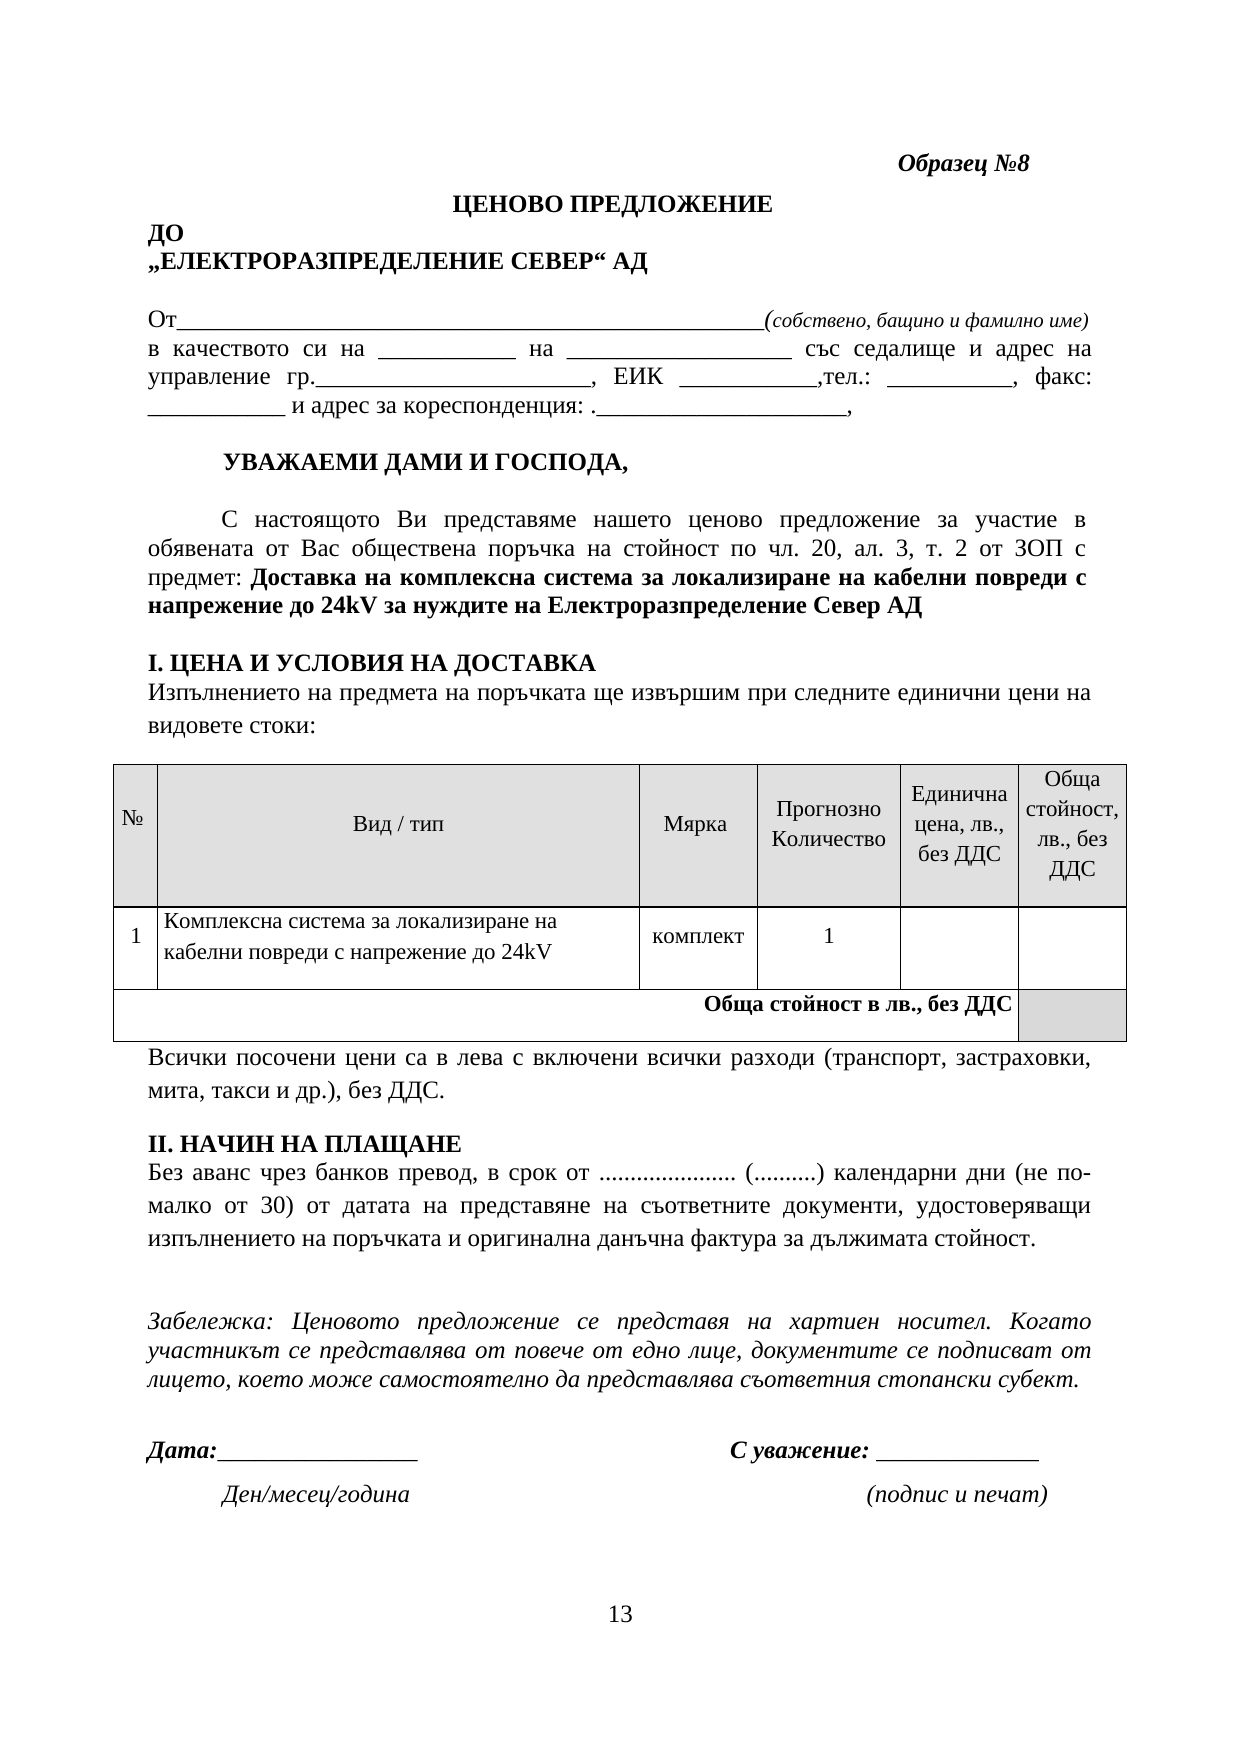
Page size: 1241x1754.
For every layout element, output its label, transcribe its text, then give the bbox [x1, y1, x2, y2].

text ДО [148, 218, 1078, 246]
text С настоящото Ви представяме нашето ценово предложение за участие в обявената от Вас обществена поръчка на стойност по чл. 20, ал. 3, т. 2 от ЗОП с предмет: Доставка на комплексна система за локализиране на кабелни повреди с напрежение до 24kV за нуждите на Електроразпределение Север АД [148, 504, 1087, 619]
text Образец №8 [148, 148, 1093, 176]
text ЦЕНОВО ПРЕДЛОЖЕНИЕ [148, 189, 1078, 218]
table_cell Обща стойност в лв., без ДДС [114, 990, 1018, 1041]
table_header Прогнозно Количество [758, 765, 900, 906]
table_header Мярка [640, 765, 757, 906]
table_header Обща стойност, лв., без ДДС [1019, 765, 1126, 906]
table_cell 1 [758, 908, 900, 989]
text Дата:________________ С уважение: _____________ [148, 1436, 1078, 1464]
text І. ЦЕНА И УСЛОВИЯ НА ДОСТАВКА [148, 648, 1093, 677]
table_cell [901, 908, 1018, 989]
table_cell комплект [640, 908, 757, 989]
text Забележка: Ценовото предложение се представя на хартиен носител. Когато участникът се представлява от повече от едно лице, документите се подписват от лицето, което може самостоятелно да представлява съответния стопански субект. [148, 1306, 1093, 1392]
table_cell [1019, 990, 1126, 1041]
text Изпълнението на предмета на поръчката ще извършим при следните единични цени на видовете стоки: [148, 677, 1093, 739]
text Без аванс чрез банков превод, в срок от ...................... (..........) календарни дни (не по-малко от 30) от датата на представяне на съответните документи, удостоверяващи изпълнението на поръчката и оригинална данъчна фактура за дължимата стойност. [148, 1157, 1093, 1252]
subtitle ІІ. НАЧИН НА ПЛАЩАНЕ [148, 1129, 1093, 1157]
table_header Единична цена, лв., без ДДС [901, 765, 1018, 906]
text уважаеми ДАМИ И Господа, [148, 447, 1093, 476]
text Всички посочени цени са в лева с включени всички разходи (транспорт, застраховки, мита, такси и др.), без ДДС. [148, 1042, 1093, 1104]
text в качеството си на ___________ на __________________ със седалище и адрес на управление гр.______________________, ЕИК ___________,тел.: __________, факс: ___________ и адрес за кореспонденция: .____________________, [148, 333, 1093, 419]
table_header № [114, 765, 157, 906]
text От_______________________________________________(собствено, бащино и фамилно име) [148, 304, 1093, 333]
text „ЕЛЕКТРОРАЗПРЕДЕЛЕНИЕ СЕВЕР“ АД [148, 246, 1093, 275]
table_header Вид / тип [158, 765, 639, 906]
table_cell Комплексна система за локализиране на кабелни повреди с напрежение до 24kV [158, 908, 639, 989]
table_cell [1019, 908, 1126, 989]
table_cell 1 [114, 908, 157, 989]
text Ден/месец/година (подпис и печат) [148, 1479, 1078, 1507]
